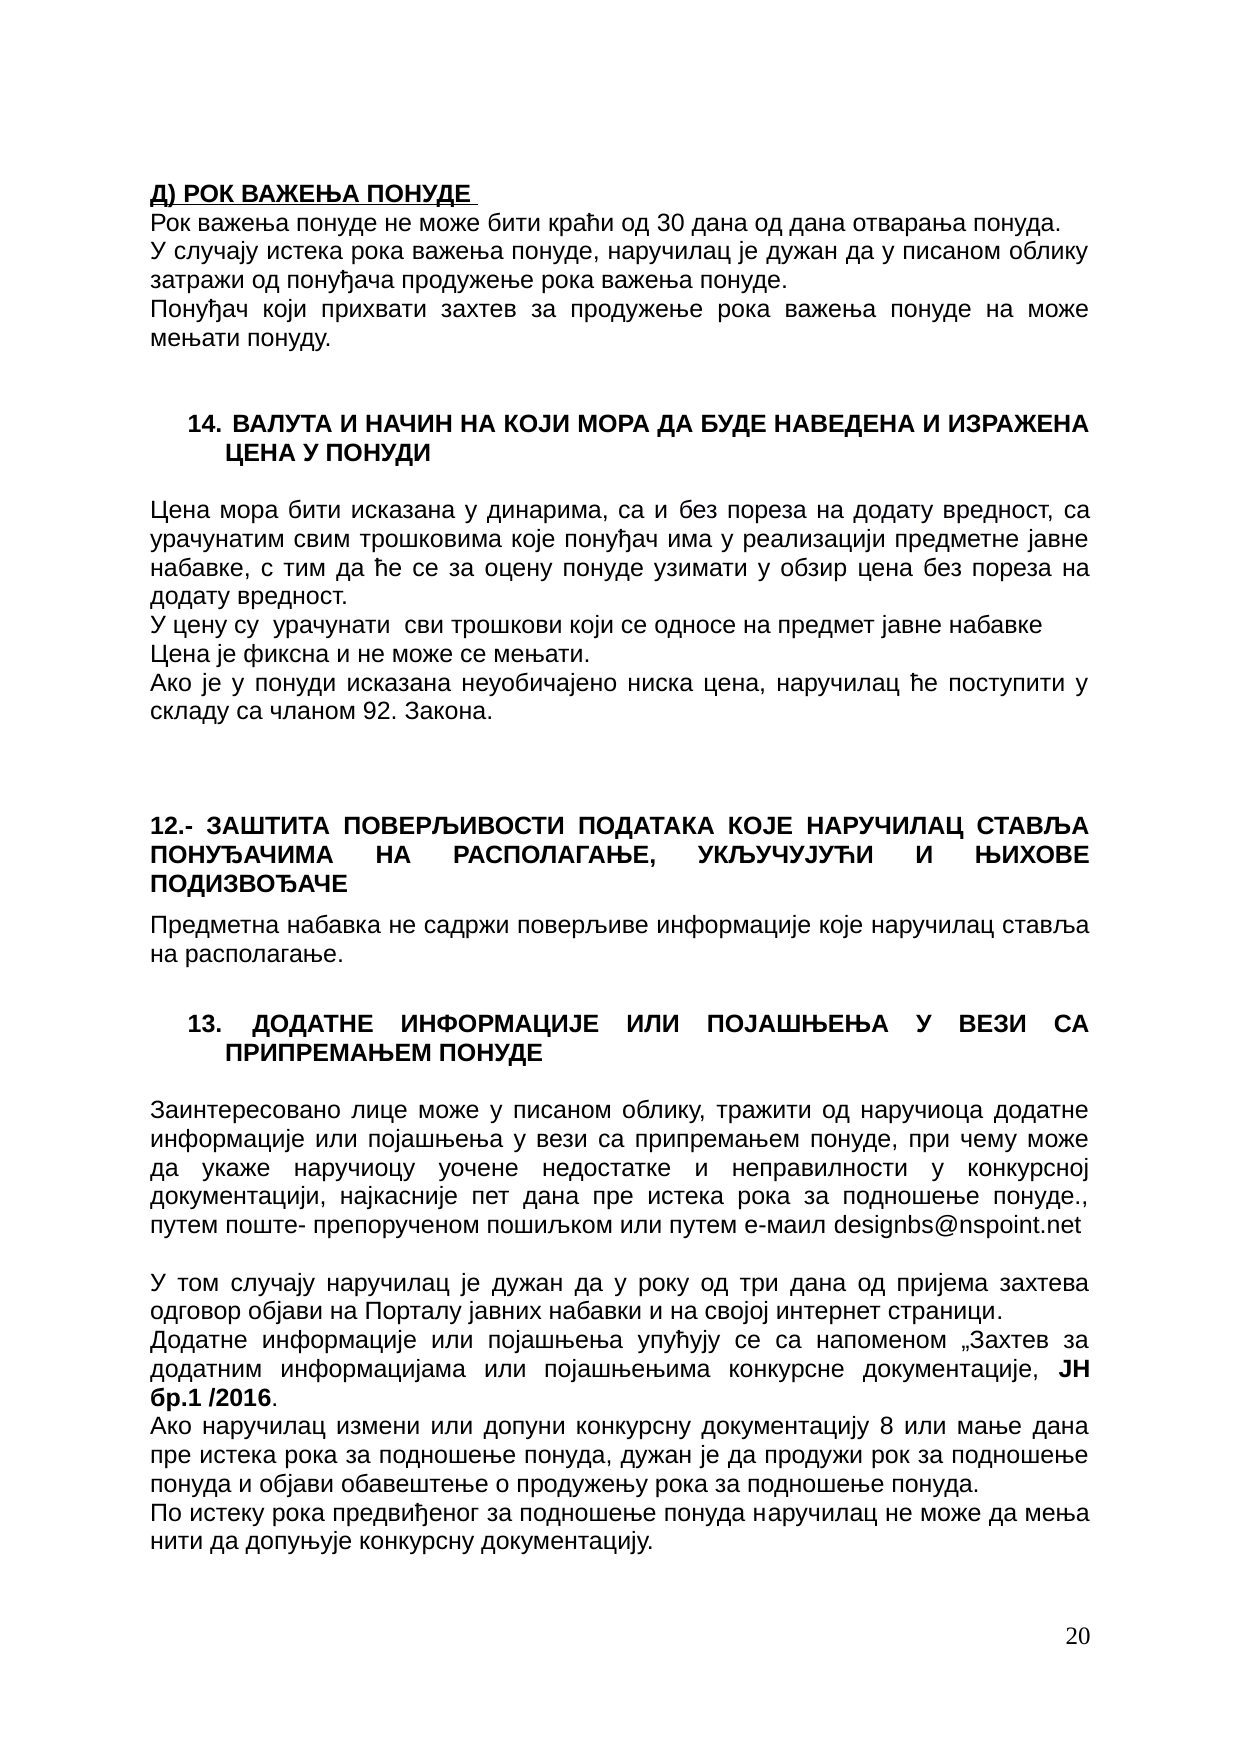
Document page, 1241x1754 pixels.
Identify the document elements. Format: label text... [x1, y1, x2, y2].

text Ако је у понуди исказана неуобичајено ниска цена, наручилац ће поступити у складу са чланом 92. Закона. [150, 667, 1090, 725]
text Ако наручилац измени или допуни конкурсну документацију 8 или мање дана пре истека рока за подношење понуда, дужан је да продужи рок за подношење понуда и објави обавештење о продужењу рока за подношење понуда. [150, 1411, 1090, 1497]
text Заинтересовано лице може у писаном облику, тражити од наручиоца додатне информације или појашњења у вези са припремањем понуде, при чему може да укаже наручиоцу уочене недостатке и неправилности у конкурсној документацији, најкасније пет дана пре истека рока за подношење понуде., путем поште- препорученом пошиљком или путем е-маил designbs@nspoint.net [150, 1095, 1090, 1239]
list ДОДАТНЕ ИНФОРМАЦИЈЕ ИЛИ ПОЈАШЊЕЊА У ВЕЗИ СА ПРИПРЕМАЊЕМ ПОНУДЕ [187, 1009, 1090, 1066]
text Рок важења понуде не може бити краћи од 30 дана од дана отварања понуда. [150, 207, 1090, 236]
text Цена мора бити исказана у динарима, са и без пореза на додату вредност, са урачунатим свим трошковима које понуђач има у реализацији предметне јавне набавке, с тим да ће се за оцену понуде узимати у обзир цена без пореза на додату вредност. [150, 495, 1090, 610]
text По истеку рока предвиђеног за подношење понуда наручилац не може да мења нити да допуњује конкурсну документацију. [150, 1497, 1090, 1555]
text Понуђач који прихвати захтев за продужење рока важења понуде на може мењати понуду. [150, 294, 1090, 351]
text 12.- ЗАШТИТА ПОВЕРЉИВОСТИ ПОДАТАКА КОЈЕ НАРУЧИЛАЦ СТАВЉА ПОНУЂАЧИМА НА РАСПОЛАГАЊЕ, УКЉУЧУЈУЋИ И ЊИХОВЕ ПОДИЗВОЂАЧЕ [150, 811, 1090, 897]
text Цена је фиксна и не може се мењати. [150, 639, 1090, 667]
text У цену су урачунати сви трошкови који се односе на предмет јавне набавке [150, 610, 1090, 639]
text У случају истека рока важења понуде, наручилац је дужан да у писаном облику затражи од понуђача продужење рока важења понуде. [150, 236, 1090, 294]
list ВАЛУТА И НАЧИН НА КОЈИ МОРА ДА БУДЕ НАВЕДЕНА И ИЗРАЖЕНА ЦЕНА У ПОНУДИ [187, 409, 1090, 466]
text Предметна набавка не садржи поверљиве информације које наручилац ставља на располагање. [150, 910, 1090, 967]
text У том случају наручилац је дужан да у року од три дана од пријема захтева одговор објави на Порталу јавних набавки и на својој интернет страници. [150, 1267, 1090, 1325]
text Додатне информације или појашњења упућују се са напоменом „Захтев за додатним информацијама или појашњењима конкурсне документације, ЈН бр.1 /2016. [150, 1325, 1090, 1411]
text Д) РОК ВАЖЕЊА ПОНУДЕ [150, 179, 1090, 207]
